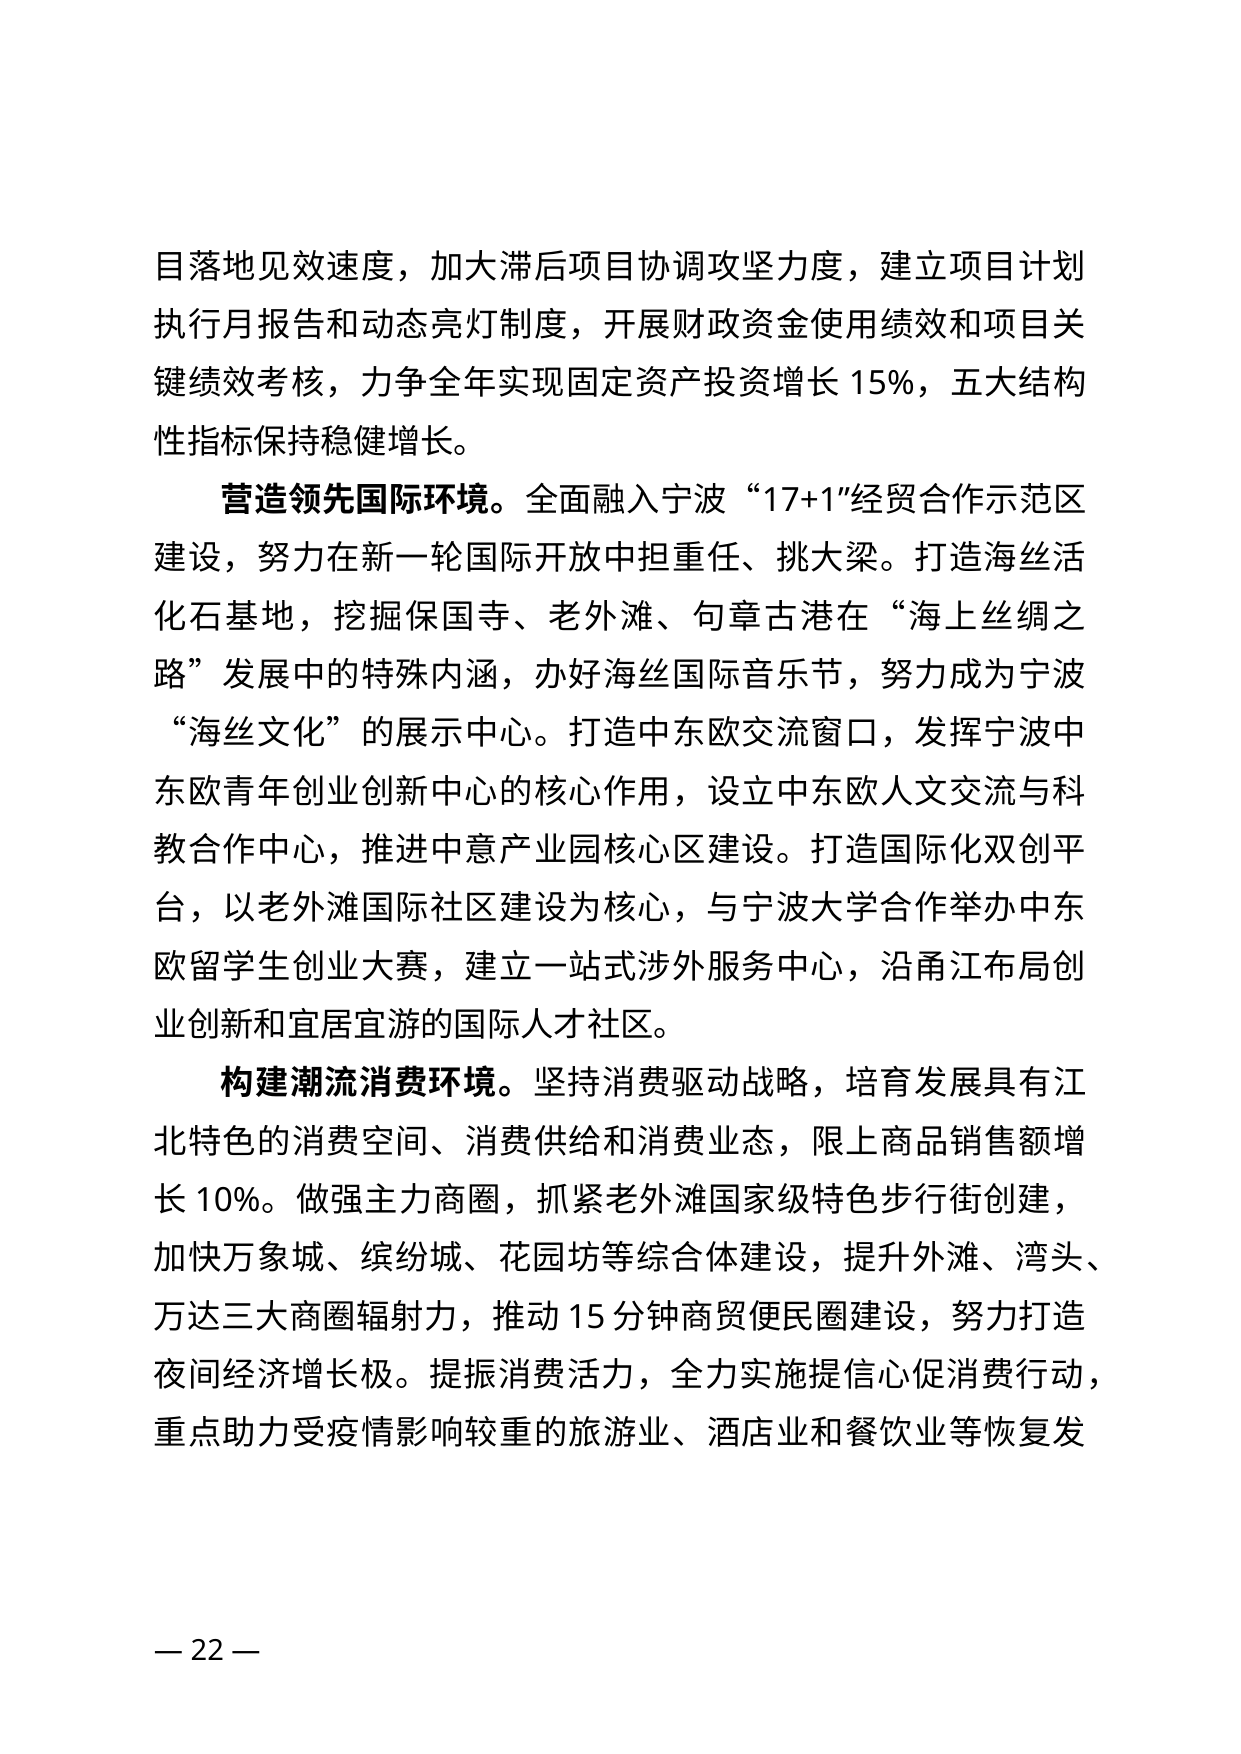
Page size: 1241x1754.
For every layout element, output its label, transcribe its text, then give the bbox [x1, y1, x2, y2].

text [153, 231, 1087, 465]
text 营造领先国际环境。全面融入宁波“17+1”经贸合作示范区建设，努力在新一轮国际开放中担重任、挑大梁。打造海丝活化石基地，挖掘保国寺、老外滩、句章古港在“海上丝绸之路”发展中的特殊内涵，办好海丝国际音乐节，努力成为宁波“海丝文化”的展示中心。打造中东欧交流窗口，发挥宁波中东欧青年创业创新中心的核心作用，设立中东欧人文交流与科教合作中心，推进中意产业园核心区建设。打造国际化双创平台，以老外滩国际社区建设为核心，与宁波大学合作举办中东欧留学生创业大赛，建立一站式涉外服务中心，沿甬江布局创业创新和宜居宜游的国际人才社区。 [153, 465, 1087, 1048]
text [153, 1048, 1087, 1522]
